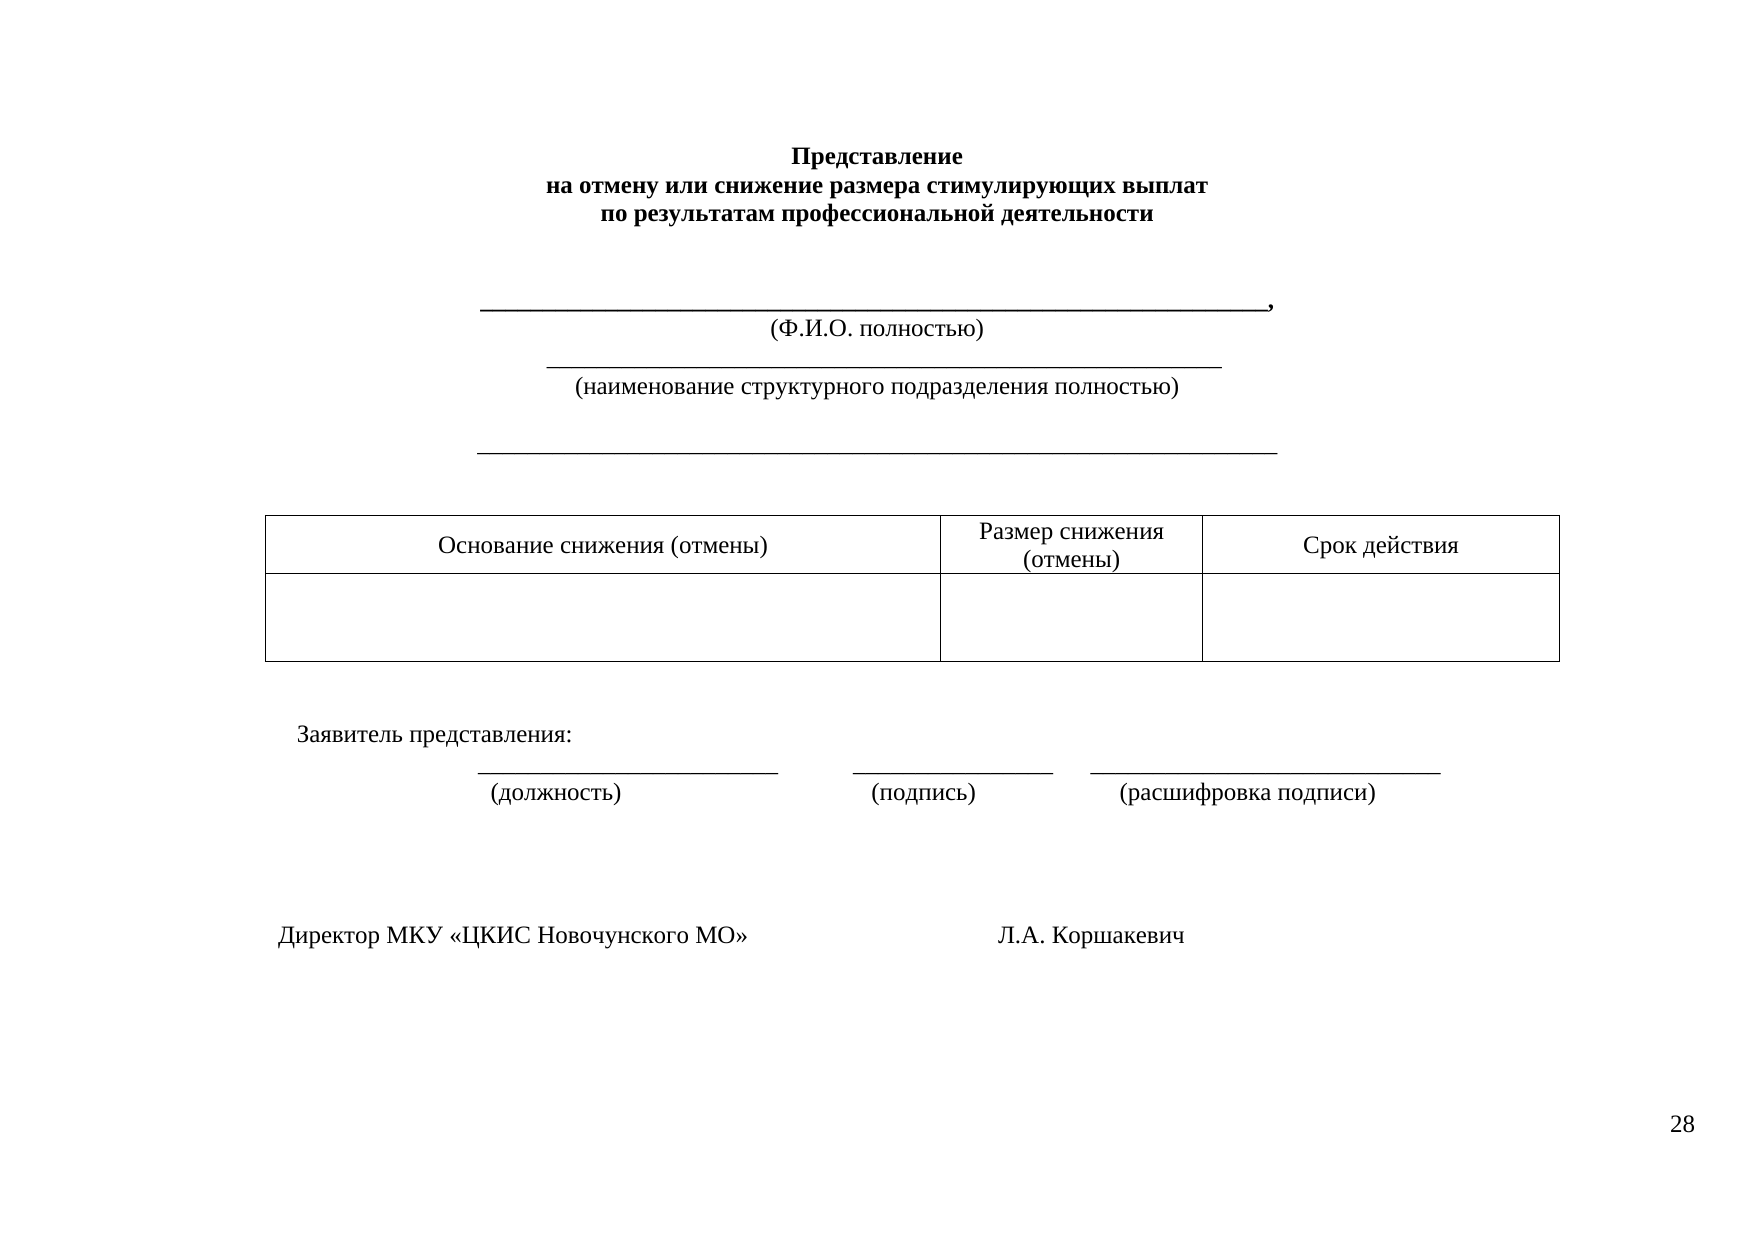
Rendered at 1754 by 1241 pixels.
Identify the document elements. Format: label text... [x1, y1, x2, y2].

text (должность) (подпись) (расшифровка подписи) [59, 777, 1695, 805]
table_header Основание снижения (отмены) [266, 516, 940, 573]
text по результатам профессиональной деятельности [59, 198, 1695, 227]
text (наименование структурного подразделения полностью) [59, 371, 1695, 400]
table_cell [266, 574, 940, 661]
text Директор МКУ «ЦКИС Новочунского МО» Л.А. Коршакевич [59, 920, 1695, 949]
table_header Срок действия [1203, 516, 1559, 573]
table_header Размер снижения (отмены) [941, 516, 1202, 573]
text (Ф.И.О. полностью) [59, 313, 1695, 342]
text Заявитель представления: [59, 719, 1695, 748]
text _______________________________________________________________, [59, 285, 1695, 313]
text ________________________ ________________ ____________________________ [59, 748, 1695, 777]
table_cell [941, 574, 1202, 661]
text ______________________________________________________ [59, 342, 1695, 371]
text Представление [59, 141, 1695, 170]
table_cell [1203, 574, 1559, 661]
text на отмену или снижение размера стимулирующих выплат [59, 170, 1695, 198]
text ________________________________________________________________ [59, 428, 1695, 457]
